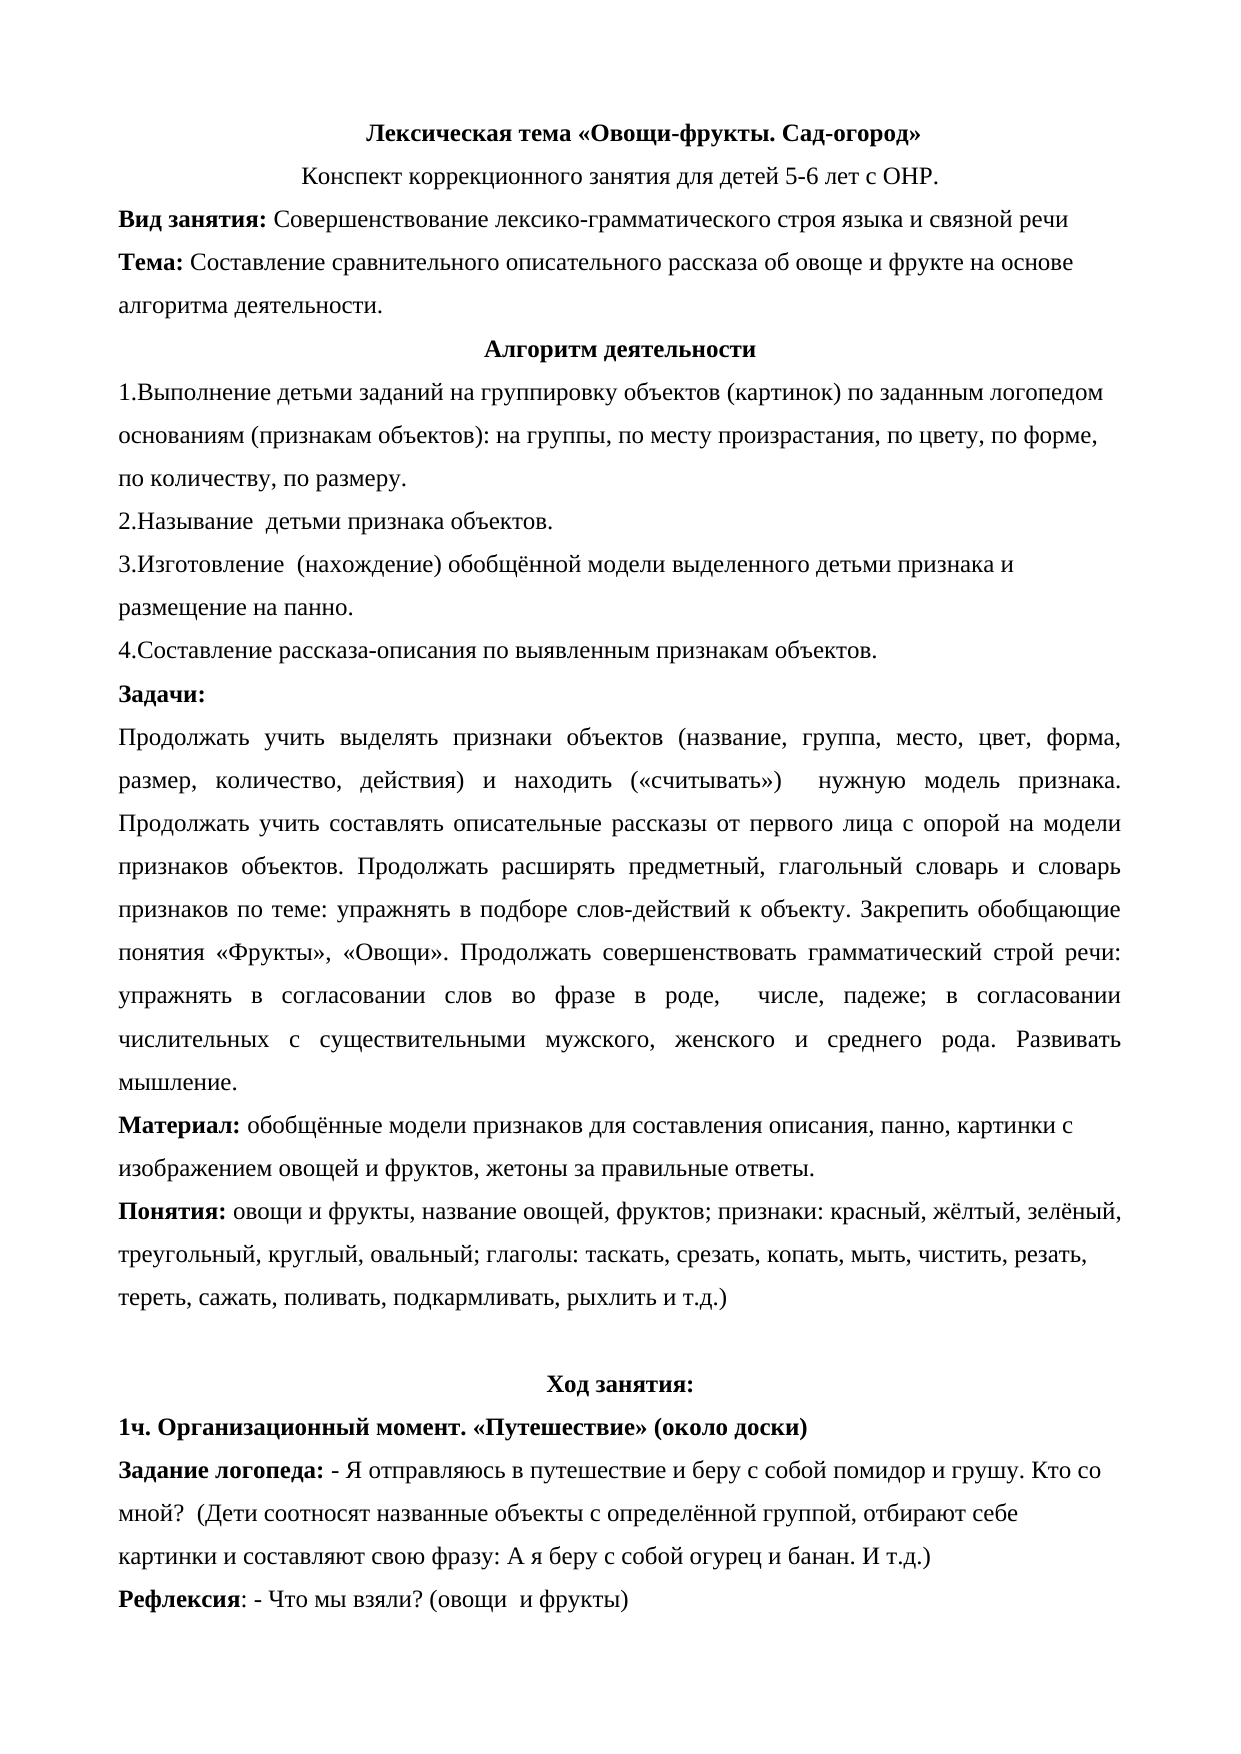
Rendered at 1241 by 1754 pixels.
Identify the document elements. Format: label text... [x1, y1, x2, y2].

text Задачи: [118, 679, 1122, 707]
text Вид занятия: Совершенствование лексико-грамматического строя языка и связной речи [118, 204, 1122, 233]
text 4.Составление рассказа-описания по выявленным признакам объектов. [118, 636, 1122, 664]
text Алгоритм деятельности [118, 334, 1122, 362]
text 1ч. Организационный момент. «Путешествие» (около доски) [118, 1412, 1122, 1441]
text Конспект коррекционного занятия для детей 5-6 лет с ОНР. [118, 161, 1122, 190]
text 1.Выполнение детьми заданий на группировку объектов (картинок) по заданным логопедом основаниям (признакам объектов): на группы, по месту произрастания, по цвету, по форме, по количеству, по размеру. [118, 377, 1122, 492]
text Понятия: овощи и фрукты, название овощей, фруктов; признаки: красный, жёлтый, зелёный, треугольный, круглый, овальный; глаголы: таскать, срезать, копать, мыть, чистить, резать, тереть, сажать, поливать, подкармливать, рыхлить и т.д.) [118, 1196, 1122, 1311]
text Ход занятия: [118, 1369, 1122, 1397]
text Лексическая тема «Овощи-фрукты. Сад-огород» [118, 118, 1122, 147]
text Материал: обобщённые модели признаков для составления описания, панно, картинки с изображением овощей и фруктов, жетоны за правильные ответы. [118, 1110, 1122, 1182]
text 2.Называние детьми признака объектов. [118, 506, 1122, 535]
text Продолжать учить выделять признаки объектов (название, группа, место, цвет, форма, размер, количество, действия) и находить («считывать») нужную модель признака. Продолжать учить составлять описательные рассказы от первого лица с опорой на модели признаков объектов. Продолжать расширять предметный, глагольный словарь и словарь признаков по теме: упражнять в подборе слов-действий к объекту. Закрепить обобщающие понятия «Фрукты», «Овощи». Продолжать совершенствовать грамматический строй речи: упражнять в согласовании слов во фразе в роде, числе, падеже; в согласовании числительных с существительными мужского, женского и среднего рода. Развивать мышление. [118, 722, 1122, 1096]
text 3.Изготовление (нахождение) обобщённой модели выделенного детьми признака и размещение на панно. [118, 549, 1122, 621]
text Тема: Составление сравнительного описательного рассказа об овоще и фрукте на основе алгоритма деятельности. [118, 247, 1122, 319]
text Задание логопеда: - Я отправляюсь в путешествие и беру с собой помидор и грушу. Кто со мной? (Дети соотносят названные объекты с определённой группой, отбирают себе картинки и составляют свою фразу: А я беру с собой огурец и банан. И т.д.) [118, 1455, 1122, 1570]
text Рефлексия: - Что мы взяли? (овощи и фрукты) [118, 1584, 1122, 1613]
